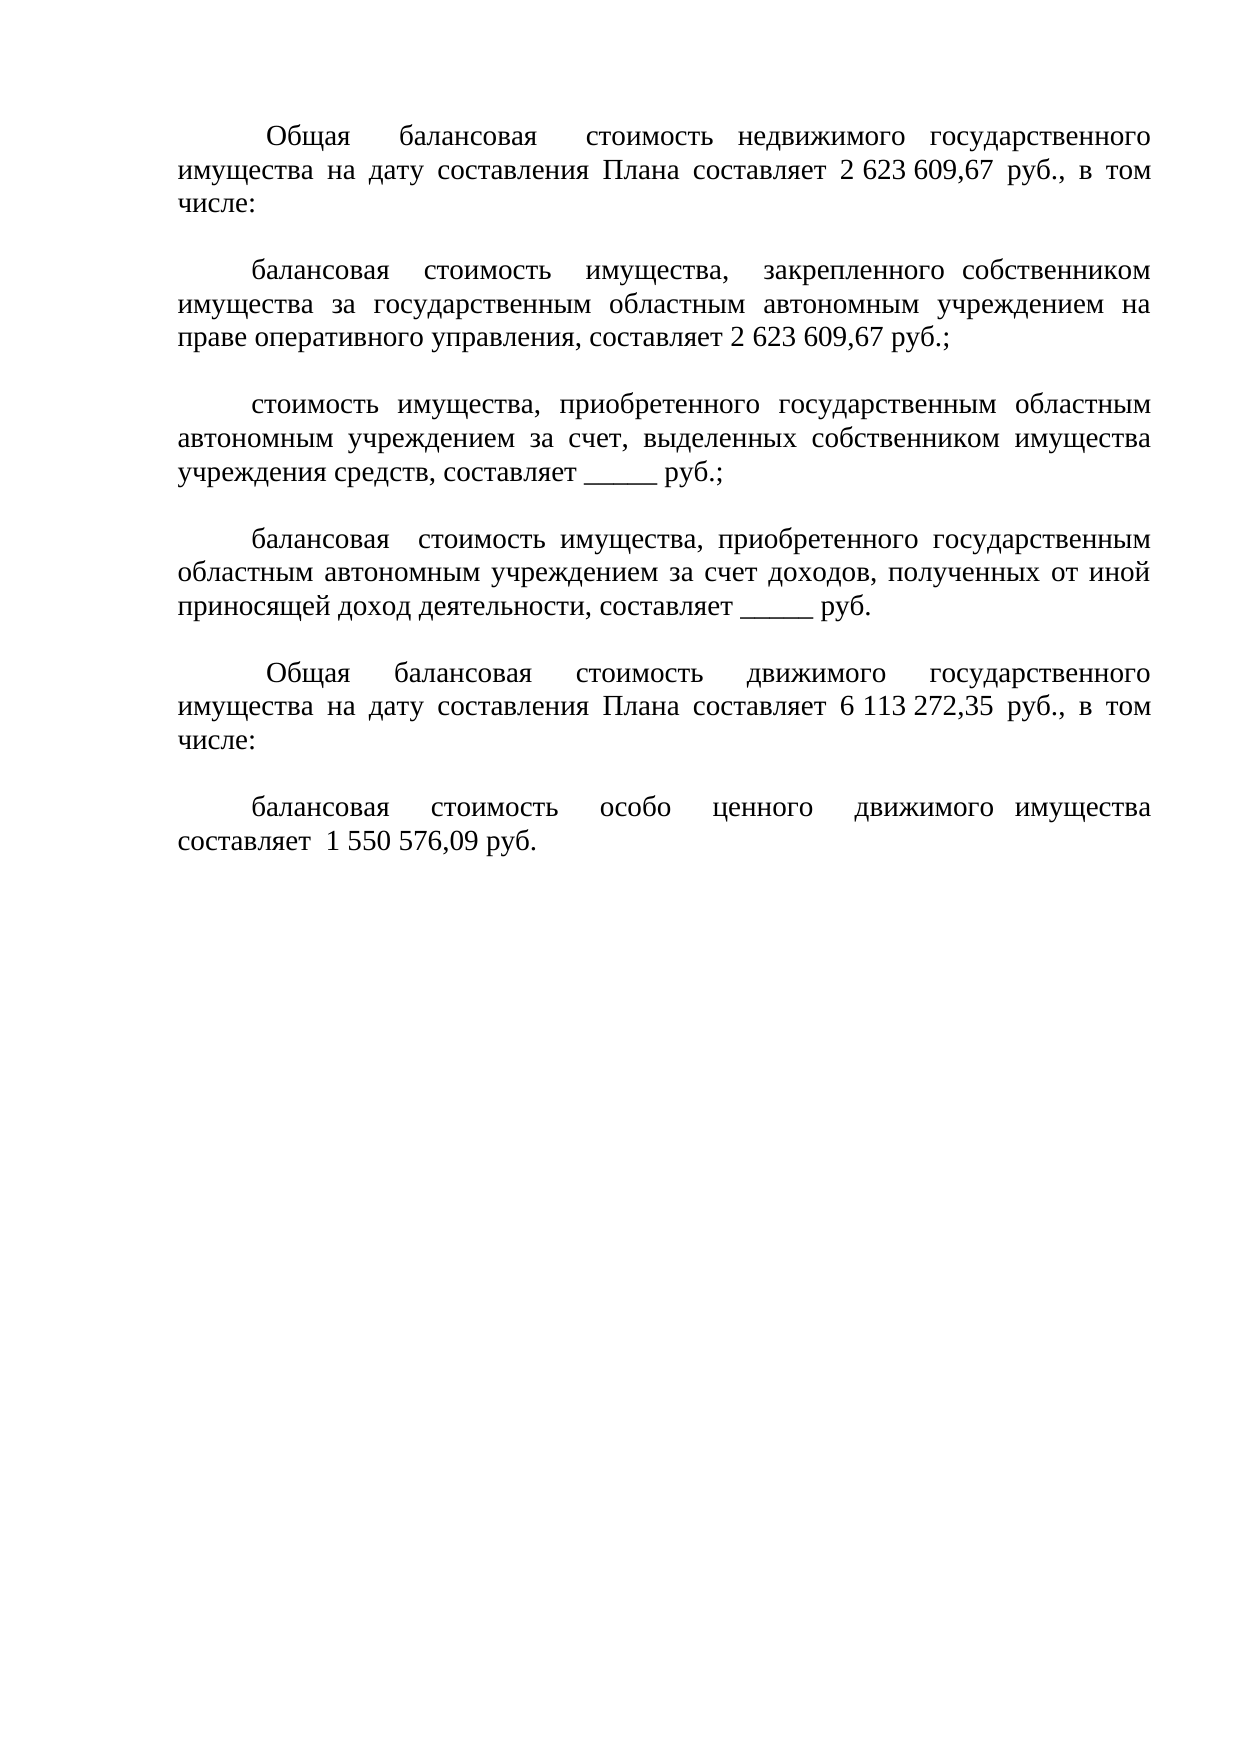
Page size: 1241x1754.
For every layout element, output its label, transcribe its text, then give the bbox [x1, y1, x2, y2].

text стоимость имущества, приобретенного государственным областным автономным учреждением за счет, выделенных собственником имущества учреждения средств, составляет _____ руб.; [177, 387, 1152, 487]
text балансовая стоимость имущества, закрепленного собственником имущества за государственным областным автономным учреждением на праве оперативного управления, составляет 2 623 609,67 руб.; [177, 252, 1152, 353]
text балансовая стоимость особо ценного движимого имущества составляет 1 550 576,09 руб. [177, 789, 1152, 856]
text Общая балансовая стоимость движимого государственного имущества на дату составления Плана составляет 6 113 272,35 руб., в том числе: [177, 655, 1152, 756]
text балансовая стоимость имущества, приобретенного государственным областным автономным учреждением за счет доходов, полученных от иной приносящей доход деятельности, составляет _____ руб. [177, 521, 1152, 621]
text Общая балансовая стоимость недвижимого государственного имущества на дату составления Плана составляет 2 623 609,67 руб., в том числе: [177, 118, 1152, 219]
